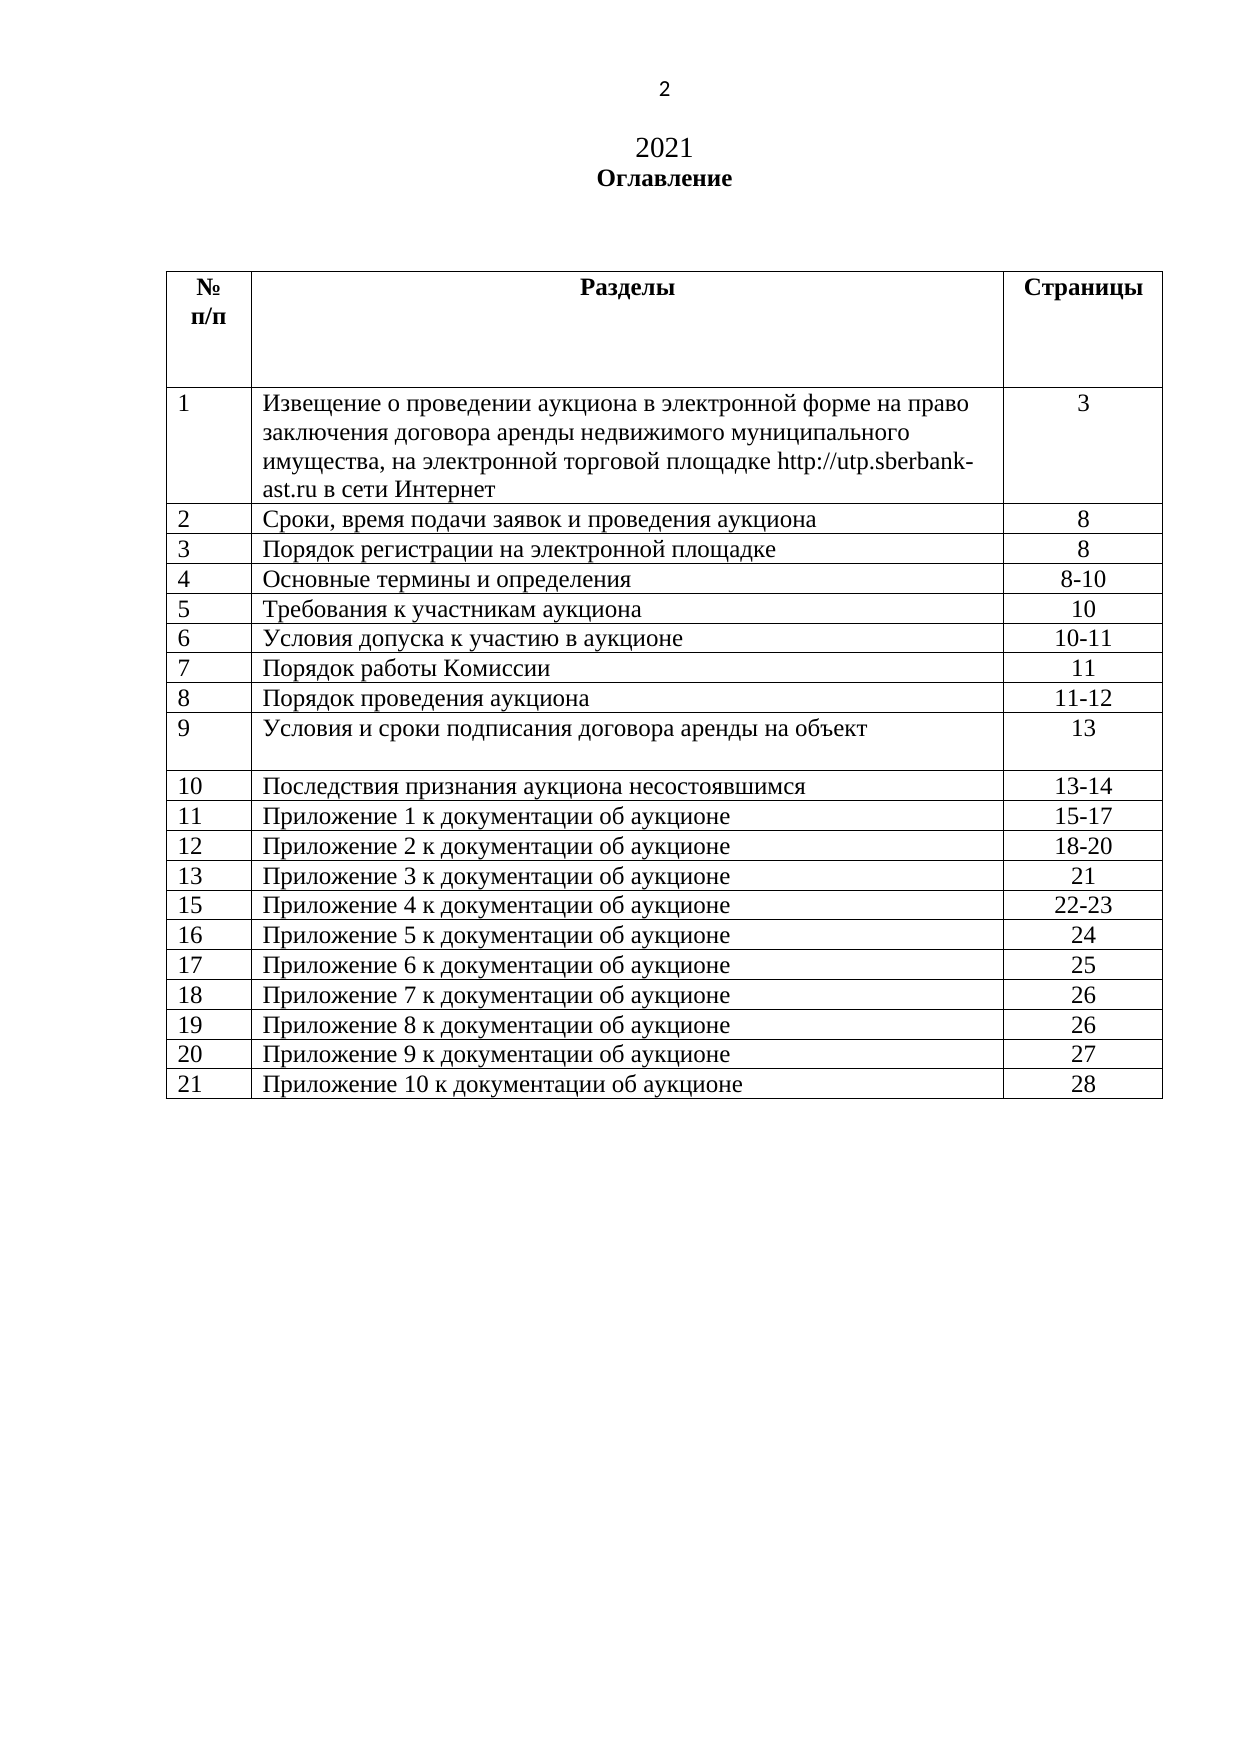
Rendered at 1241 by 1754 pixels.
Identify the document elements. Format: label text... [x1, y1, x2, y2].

table_cell 24 [1004, 920, 1162, 949]
table_cell Приложение 6 к документации об аукционе [252, 950, 1003, 979]
table_cell Извещение о проведении аукциона в электронной форме на право заключения договора аренды недвижимого муниципального имущества, на электронной торговой площадке http://utp.sberbank-ast.ru в сети Интернет [252, 388, 1003, 503]
table_cell 15 [167, 891, 251, 919]
table_header № п/п [167, 272, 251, 387]
table_cell 19 [167, 1010, 251, 1038]
table_cell Приложение 7 к документации об аукционе [252, 980, 1003, 1009]
table_cell 9 [167, 713, 251, 770]
table_cell 11 [167, 801, 251, 830]
table_cell 13 [1004, 713, 1162, 770]
table_cell Сроки, время подачи заявок и проведения аукциона [252, 504, 1003, 533]
table_cell 3 [1004, 388, 1162, 503]
table_cell 8 [1004, 504, 1162, 533]
table_cell 15-17 [1004, 801, 1162, 830]
table_cell 12 [167, 831, 251, 860]
table_cell 20 [167, 1040, 251, 1068]
table_cell 8-10 [1004, 564, 1162, 593]
table_cell 28 [1004, 1069, 1162, 1098]
table_cell 18-20 [1004, 831, 1162, 860]
table_cell 16 [167, 920, 251, 949]
table_cell Приложение 1 к документации об аукционе [252, 801, 1003, 830]
table_cell 7 [167, 653, 251, 682]
table_cell 10 [167, 771, 251, 800]
table_cell Приложение 5 к документации об аукционе [252, 920, 1003, 949]
table_cell Приложение 2 к документации об аукционе [252, 831, 1003, 860]
table_cell 27 [1004, 1040, 1162, 1068]
table_cell 8 [167, 683, 251, 712]
table_cell Требования к участникам аукциона [252, 594, 1003, 622]
text 2021 [177, 130, 1152, 163]
table_cell 1 [167, 388, 251, 503]
table_cell 10-11 [1004, 624, 1162, 652]
table_cell 26 [1004, 1010, 1162, 1038]
table_header Страницы [1004, 272, 1162, 387]
table_cell 4 [167, 564, 251, 593]
table_cell 13-14 [1004, 771, 1162, 800]
table_cell Порядок проведения аукциона [252, 683, 1003, 712]
table_cell 11-12 [1004, 683, 1162, 712]
table_cell 6 [167, 624, 251, 652]
text Оглавление [177, 163, 1152, 192]
table_cell Последствия признания аукциона несостоявшимся [252, 771, 1003, 800]
table_cell Приложение 3 к документации об аукционе [252, 861, 1003, 889]
table_cell Условия и сроки подписания договора аренды на объект [252, 713, 1003, 770]
table_cell 26 [1004, 980, 1162, 1009]
table_cell 17 [167, 950, 251, 979]
table_cell 21 [167, 1069, 251, 1098]
table_cell Приложение 8 к документации об аукционе [252, 1010, 1003, 1038]
table_cell 25 [1004, 950, 1162, 979]
table_cell 2 [167, 504, 251, 533]
table_cell 8 [1004, 534, 1162, 563]
table_cell Условия допуска к участию в аукционе [252, 624, 1003, 652]
table_cell 22-23 [1004, 891, 1162, 919]
table_cell 13 [167, 861, 251, 889]
table_cell Приложение 9 к документации об аукционе [252, 1040, 1003, 1068]
table_cell 21 [1004, 861, 1162, 889]
table_cell Приложение 4 к документации об аукционе [252, 891, 1003, 919]
table_cell 18 [167, 980, 251, 1009]
table_cell 10 [1004, 594, 1162, 622]
table_cell 5 [167, 594, 251, 622]
table_cell 11 [1004, 653, 1162, 682]
table_cell Порядок работы Комиссии [252, 653, 1003, 682]
table_cell 3 [167, 534, 251, 563]
table_header Разделы [252, 272, 1003, 387]
table_cell Порядок регистрации на электронной площадке [252, 534, 1003, 563]
table_cell Основные термины и определения [252, 564, 1003, 593]
table_cell Приложение 10 к документации об аукционе [252, 1069, 1003, 1098]
